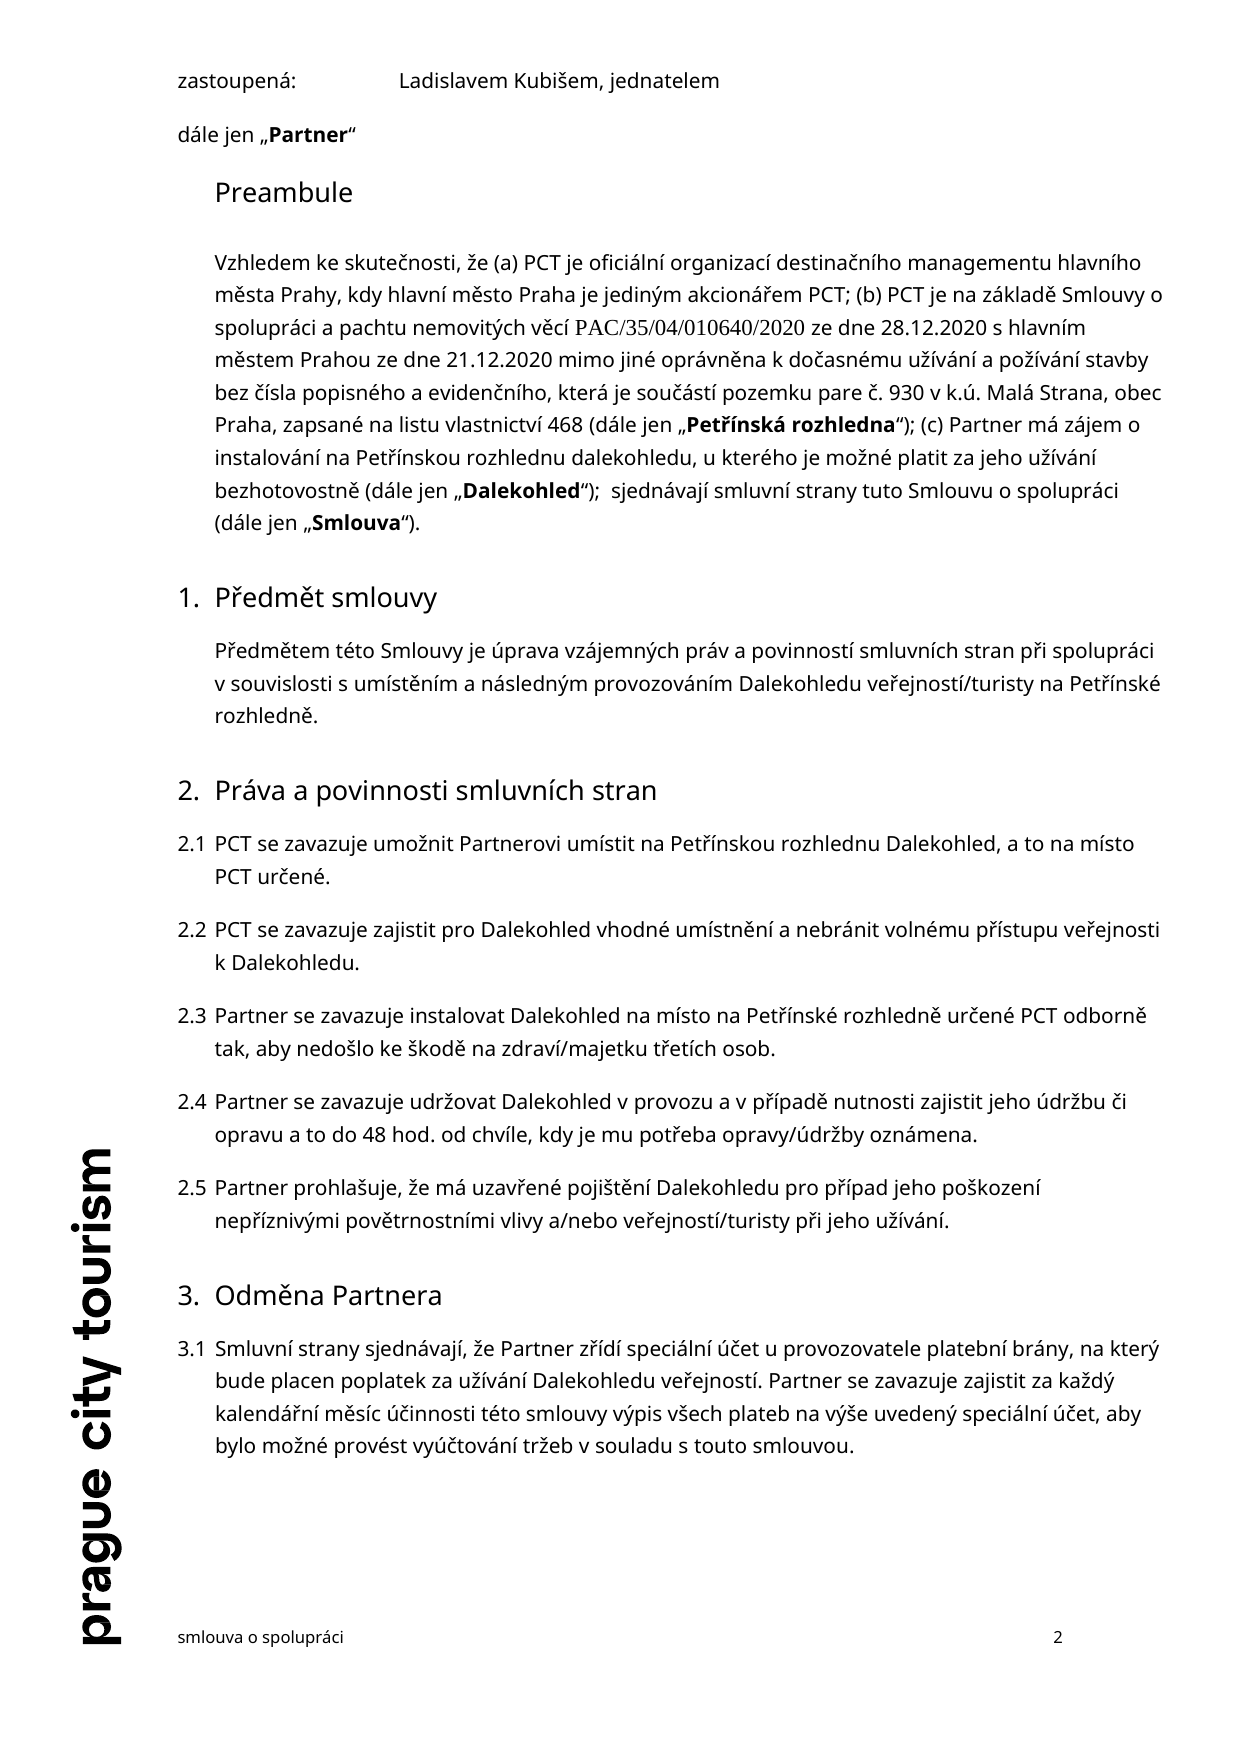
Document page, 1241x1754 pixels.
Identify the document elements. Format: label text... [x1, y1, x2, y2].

list Partner prohlašuje, že má uzavřené pojištění Dalekohledu pro případ jeho poškození nepříznivými povětrnostními vlivy a/nebo veřejností/turisty při jeho užívání. [177, 1173, 1169, 1234]
text dále jen „Partner“ [177, 120, 1169, 148]
list PCT se zavazuje zajistit pro Dalekohled vhodné umístnění a nebránit volnému přístupu veřejnosti k Dalekohledu. [177, 915, 1169, 976]
text zastoupená: Ladislavem Kubišem, jednatelem [177, 66, 1169, 95]
list Partner se zavazuje instalovat Dalekohled na místo na Petřínské rozhledně určené PCT odborně tak, aby nedošlo ke škodě na zdraví/majetku třetích osob. [177, 1001, 1169, 1062]
list PCT se zavazuje umožnit Partnerovi umístit na Petřínskou rozhlednu Dalekohled, a to na místo PCT určené. [177, 829, 1169, 890]
text Předmětem této Smlouvy je úprava vzájemných práv a povinností smluvních stran při spolupráci v souvislosti s umístěním a následným provozováním Dalekohledu veřejností/turisty na Petřínské rozhledně. [214, 636, 1169, 730]
subtitle Práva a povinnosti smluvních stran [177, 772, 1169, 808]
text Vzhledem ke skutečnosti, že (a) PCT je oficiální organizací destinačního managementu hlavního města Prahy, kdy hlavní město Praha je jediným akcionářem PCT; (b) PCT je na základě Smlouvy o spolupráci a pachtu nemovitých věcí PAC/35/04/010640/2020 ze dne 28.12.2020 s hlavním městem Prahou ze dne 21.12.2020 mimo jiné oprávněna k dočasnému užívání a požívání stavby bez čísla popisného a evidenčního, která je součástí pozemku pare č. 930 v k.ú. Malá Strana, obec Praha, zapsané na listu vlastnictví 468 (dále jen „Petřínská rozhledna“); (c) Partner má zájem o instalování na Petřínskou rozhlednu dalekohledu, u kterého je možné platit za jeho užívání bezhotovostně (dále jen „Dalekohled“); sjednávají smluvní strany tuto Smlouvu o spolupráci (dále jen „Smlouva“). [214, 248, 1169, 537]
subtitle Předmět smlouvy [177, 578, 1169, 615]
subtitle Preambule [177, 173, 1169, 210]
list Partner se zavazuje udržovat Dalekohled v provozu a v případě nutnosti zajistit jeho údržbu či opravu a to do 48 hod. od chvíle, kdy je mu potřeba opravy/údržby oznámena. [177, 1087, 1169, 1148]
list Smluvní strany sjednávají, že Partner zřídí speciální účet u provozovatele platební brány, na který bude placen poplatek za užívání Dalekohledu veřejností. Partner se zavazuje zajistit za každý kalendářní měsíc účinnosti této smlouvy výpis všech plateb na výše uvedený speciální účet, aby bylo možné provést vyúčtování tržeb v souladu s touto smlouvou. [177, 1334, 1169, 1460]
subtitle Odměna Partnera [177, 1276, 1169, 1313]
